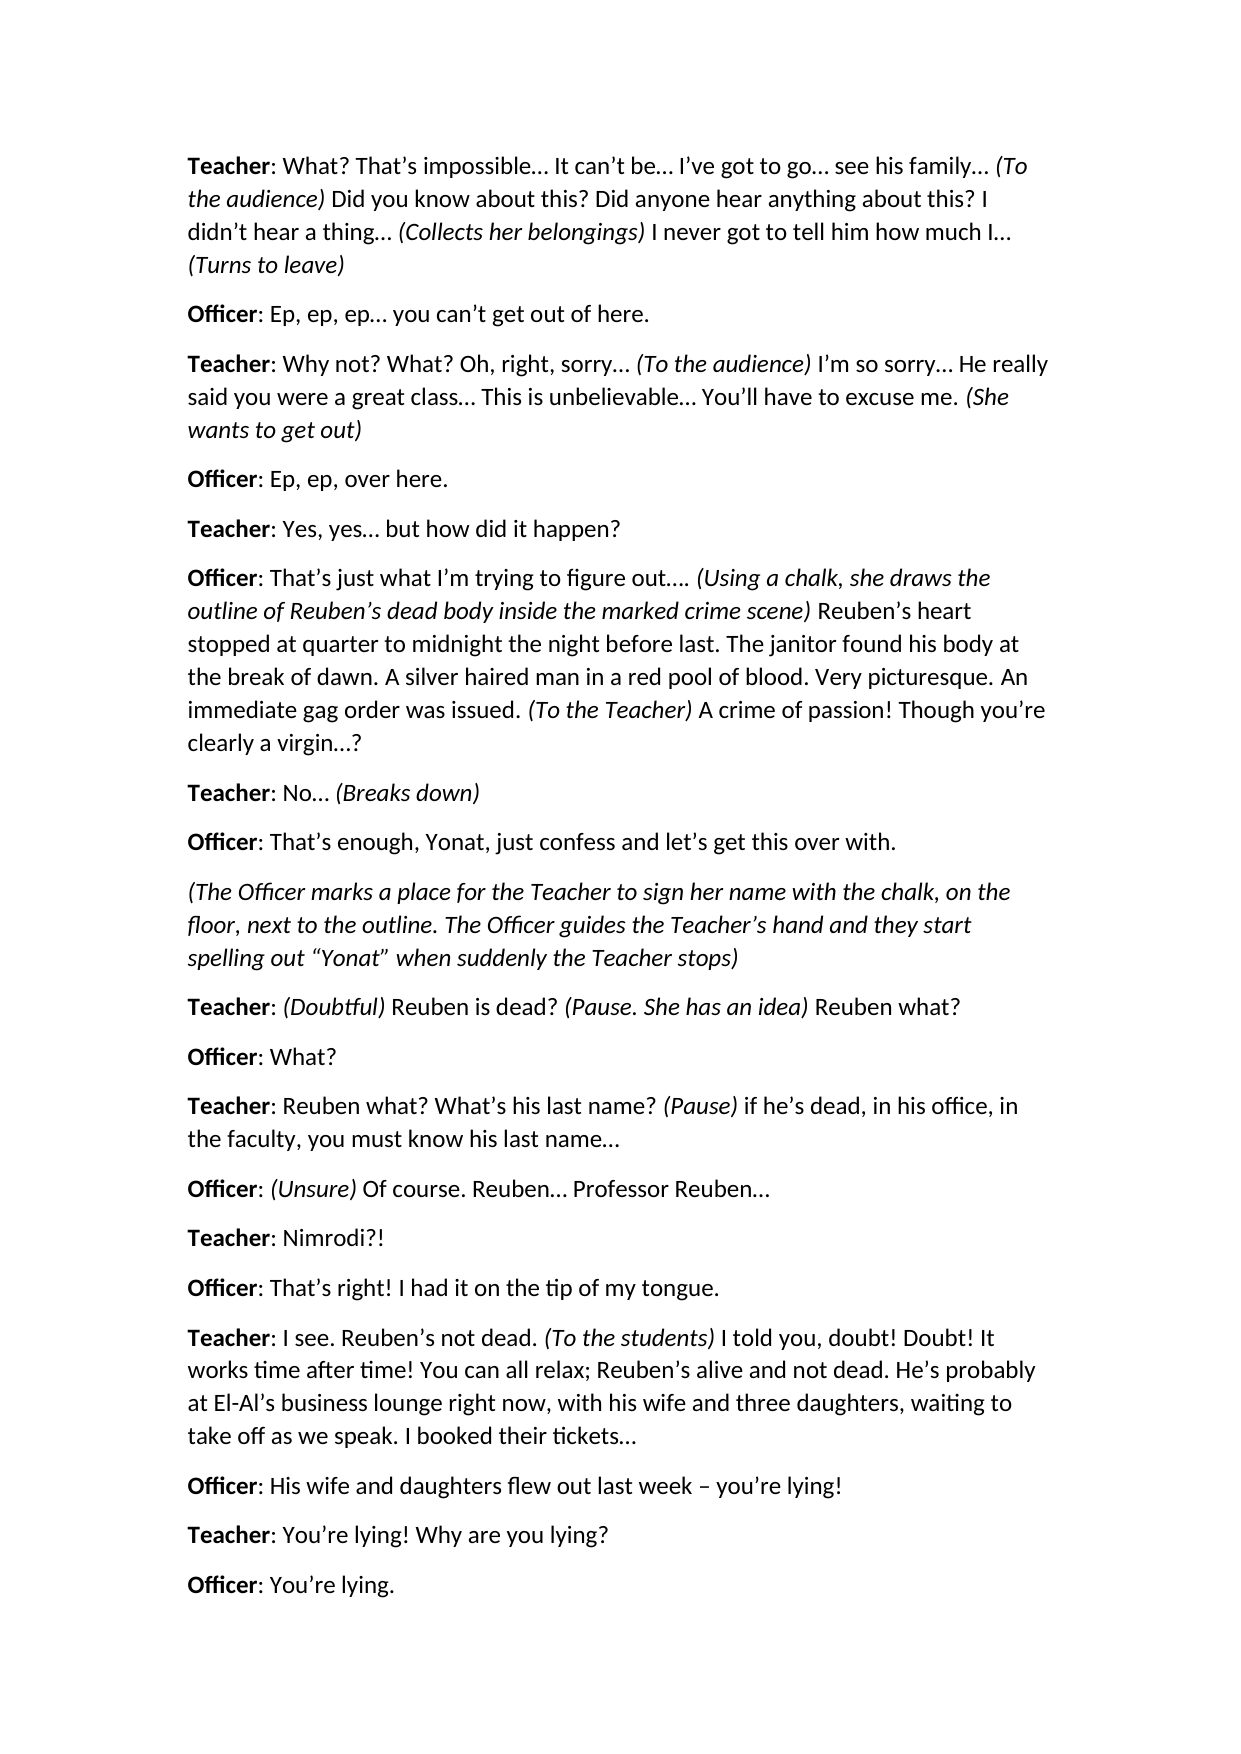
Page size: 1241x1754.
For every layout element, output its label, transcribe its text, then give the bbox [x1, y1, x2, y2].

text Officer: His wife and daughters flew out last week – you’re lying! [187, 1470, 1053, 1501]
text Officer: That’s just what I’m trying to figure out…. (Using a chalk, she draws the outline of Reuben’s dead body inside the marked crime scene) Reuben’s heart stopped at quarter to midnight the night before last. The janitor found his body at the break of dawn. A silver haired man in a red pool of blood. Very picturesque. An immediate gag order was issued. (To the Teacher) A crime of passion! Though you’re clearly a virgin…? [187, 562, 1053, 758]
text Officer: That’s right! I had it on the tip of my tongue. [187, 1272, 1053, 1303]
text Officer: What? [187, 1041, 1053, 1071]
text Teacher: Why not? What? Oh, right, sorry… (To the audience) I’m so sorry… He really said you were a great class… This is unbelievable… You’ll have to excuse me. (She wants to get out) [187, 348, 1053, 444]
text Officer: Ep, ep, over here. [187, 463, 1053, 494]
text Teacher: No… (Breaks down) [187, 777, 1053, 807]
text Teacher: (Doubtful) Reuben is dead? (Pause. She has an idea) Reuben what? [187, 991, 1053, 1022]
text Teacher: I see. Reuben’s not dead. (To the students) I told you, doubt! Doubt! It works time after time! You can all relax; Reuben’s alive and not dead. He’s probably at El-Al’s business lounge right now, with his wife and three daughters, waiting to take off as we speak. I booked their tickets… [187, 1322, 1053, 1451]
text Officer: You’re lying. [187, 1569, 1053, 1600]
text Officer: That’s enough, Yonat, just confess and let’s get this over with. [187, 826, 1053, 857]
text Teacher: You’re lying! Why are you lying? [187, 1519, 1053, 1550]
text Teacher: What? That’s impossible… It can’t be… I’ve got to go… see his family… (To the audience) Did you know about this? Did anyone hear anything about this? I didn’t hear a thing… (Collects her belongings) I never got to tell him how much I… (Turns to leave) [187, 150, 1053, 279]
text (The Officer marks a place for the Teacher to sign her name with the chalk, on the floor, next to the outline. The Officer guides the Teacher’s hand and they start spelling out “Yonat” when suddenly the Teacher stops) [187, 876, 1053, 972]
text Officer: (Unsure) Of course. Reuben… Professor Reuben… [187, 1173, 1053, 1203]
text Teacher: Reuben what? What’s his last name? (Pause) if he’s dead, in his office, in the faculty, you must know his last name… [187, 1090, 1053, 1154]
text Officer: Ep, ep, ep… you can’t get out of here. [187, 298, 1053, 329]
text Teacher: Yes, yes… but how did it happen? [187, 513, 1053, 543]
text Teacher: Nimrodi?! [187, 1222, 1053, 1253]
